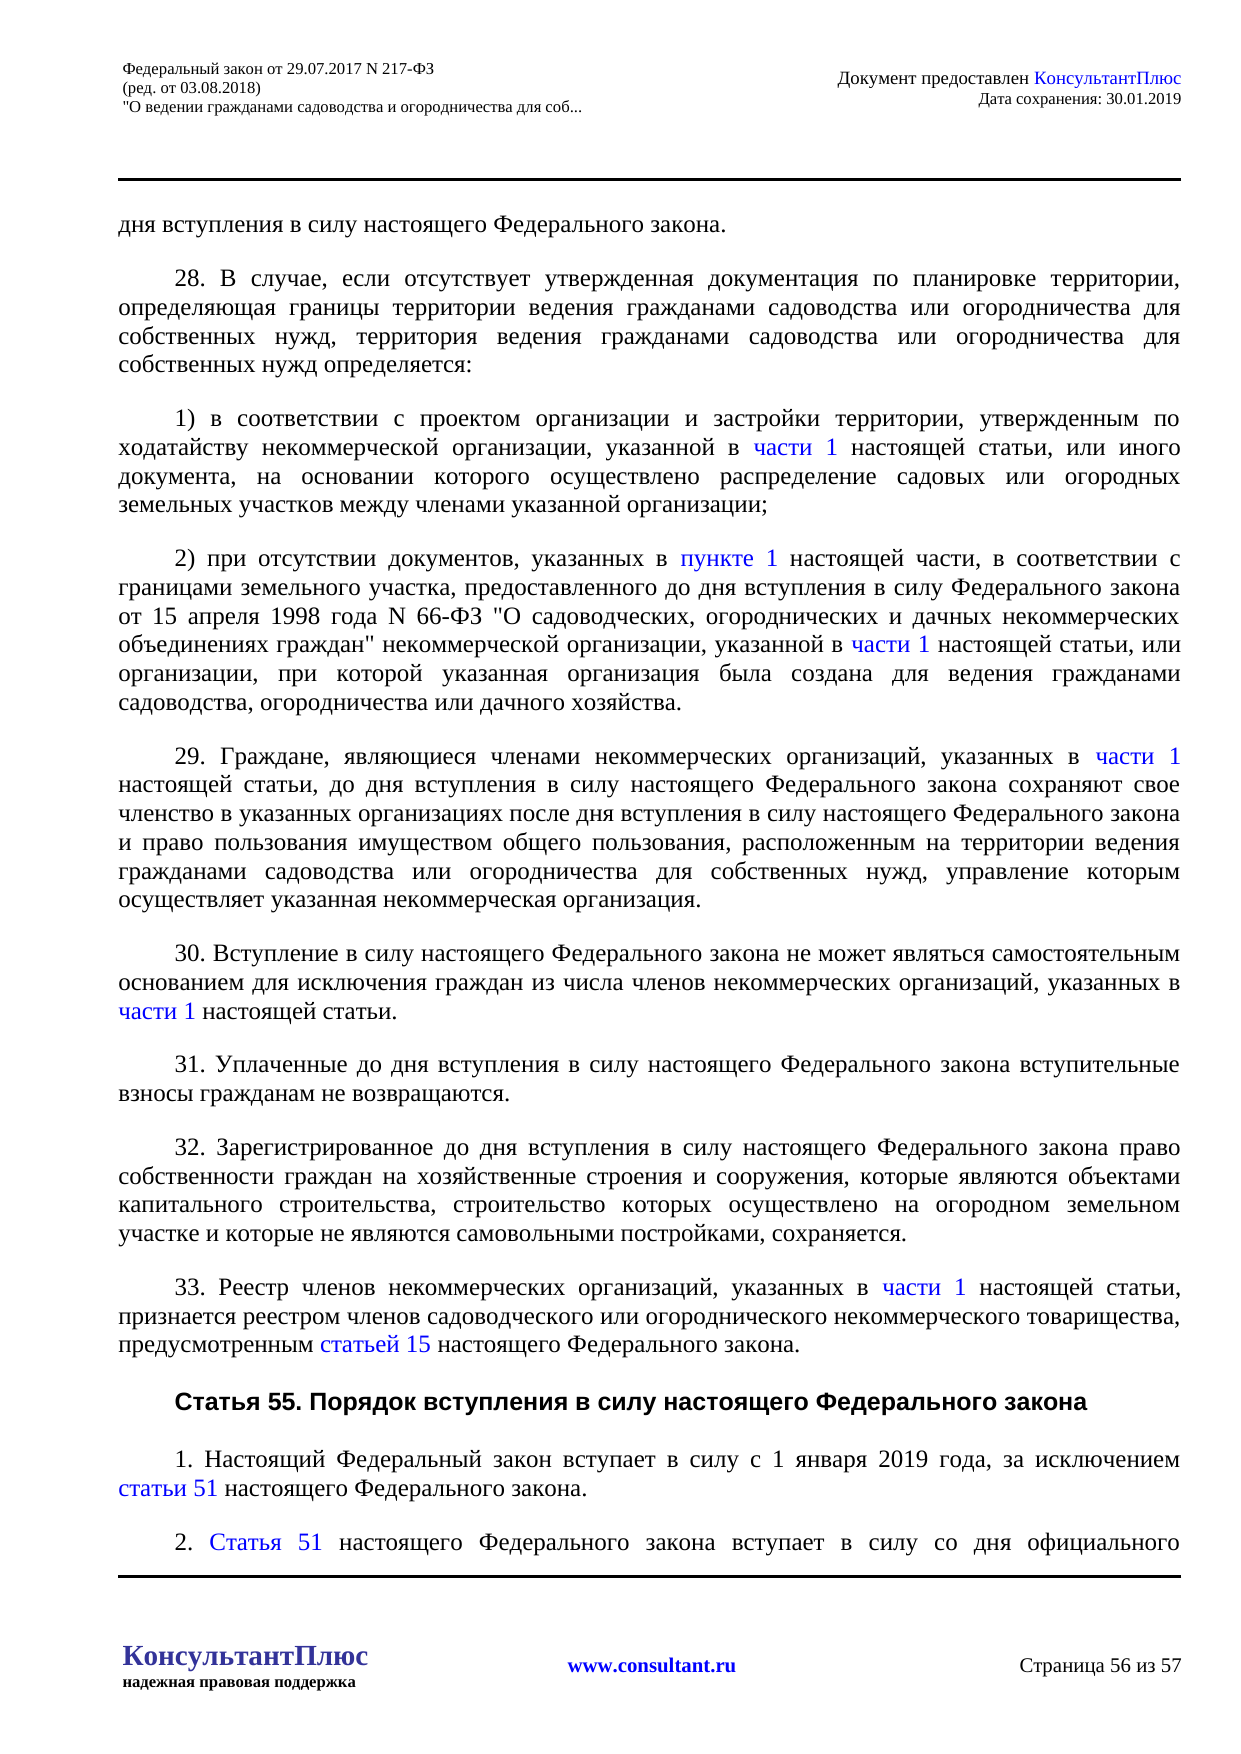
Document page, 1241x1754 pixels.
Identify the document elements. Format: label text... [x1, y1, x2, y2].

title Статья 55. Порядок вступления в силу настоящего Федерального закона [118, 1387, 1181, 1416]
text 29. Граждане, являющиеся членами некоммерческих организаций, указанных в части 1 настоящей статьи, до дня вступления в силу настоящего Федерального закона сохраняют свое членство в указанных организациях после дня вступления в силу настоящего Федерального закона и право пользования имуществом общего пользования, расположенным на территории ведения гражданами садоводства или огородничества для собственных нужд, управление которым осуществляет указанная некоммерческая организация. [118, 741, 1181, 913]
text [118, 209, 1181, 238]
text 32. Зарегистрированное до дня вступления в силу настоящего Федерального закона право собственности граждан на хозяйственные строения и сооружения, которые являются объектами капитального строительства, строительство которых осуществлено на огородном земельном участке и которые не являются самовольными постройками, сохраняется. [118, 1132, 1181, 1247]
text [118, 1527, 1181, 1556]
text 30. Вступление в силу настоящего Федерального закона не может являться самостоятельным основанием для исключения граждан из числа членов некоммерческих организаций, указанных в части 1 настоящей статьи. [118, 938, 1181, 1024]
text 1. Настоящий Федеральный закон вступает в силу с 1 января 2019 года, за исключением статьи 51 настоящего Федерального закона. [118, 1444, 1181, 1502]
text 33. Реестр членов некоммерческих организаций, указанных в части 1 настоящей статьи, признается реестром членов садоводческого или огороднического некоммерческого товарищества, предусмотренным статьей 15 настоящего Федерального закона. [118, 1272, 1181, 1358]
text 2) при отсутствии документов, указанных в пункте 1 настоящей части, в соответствии с границами земельного участка, предоставленного до дня вступления в силу Федерального закона от 15 апреля 1998 года N 66-ФЗ "О садоводческих, огороднических и дачных некоммерческих объединениях граждан" некоммерческой организации, указанной в части 1 настоящей статьи, или организации, при которой указанная организация была создана для ведения гражданами садоводства, огородничества или дачного хозяйства. [118, 543, 1181, 716]
text 1) в соответствии с проектом организации и застройки территории, утвержденным по ходатайству некоммерческой организации, указанной в части 1 настоящей статьи, или иного документа, на основании которого осуществлено распределение садовых или огородных земельных участков между членами указанной организации; [118, 403, 1181, 518]
text 31. Уплаченные до дня вступления в силу настоящего Федерального закона вступительные взносы гражданам не возвращаются. [118, 1049, 1181, 1107]
text 28. В случае, если отсутствует утвержденная документация по планировке территории, определяющая границы территории ведения гражданами садоводства или огородничества для собственных нужд, территория ведения гражданами садоводства или огородничества для собственных нужд определяется: [118, 263, 1181, 378]
